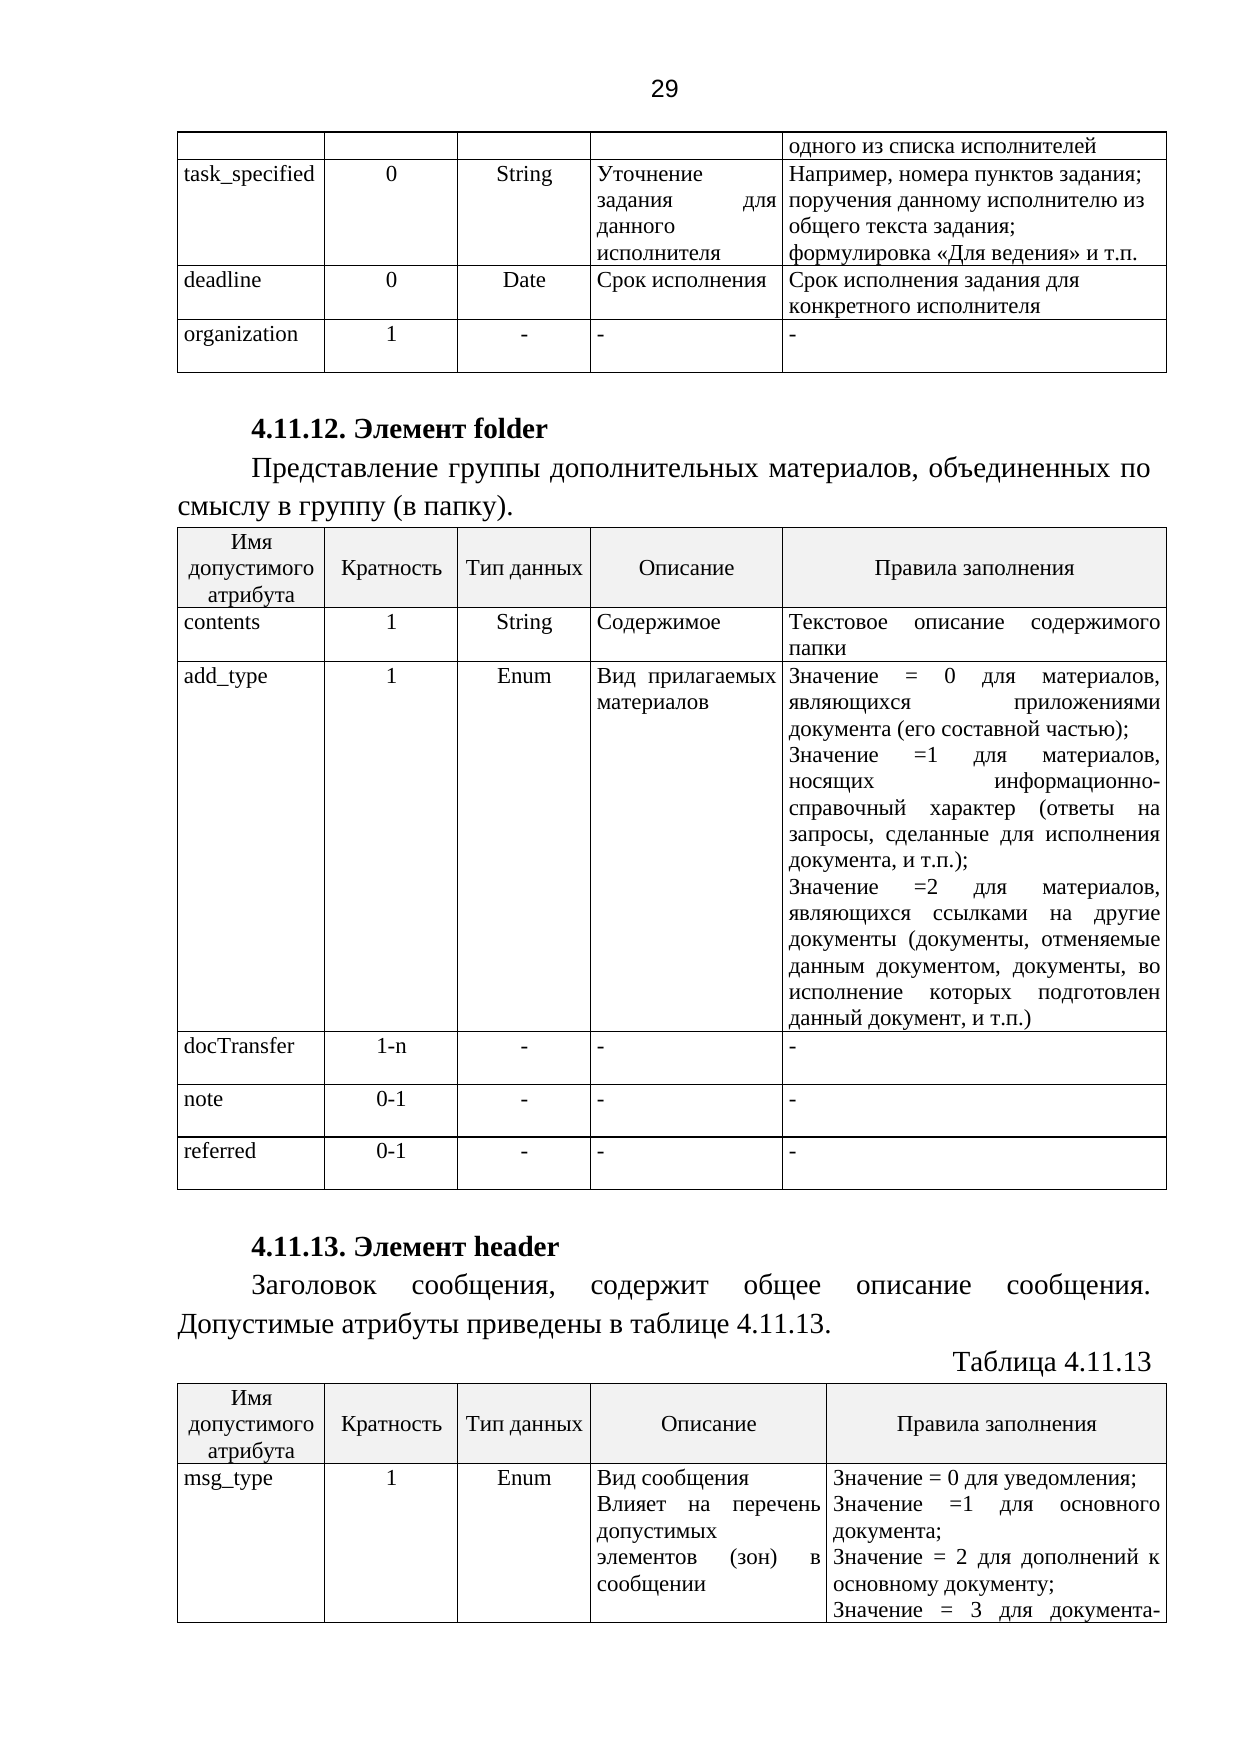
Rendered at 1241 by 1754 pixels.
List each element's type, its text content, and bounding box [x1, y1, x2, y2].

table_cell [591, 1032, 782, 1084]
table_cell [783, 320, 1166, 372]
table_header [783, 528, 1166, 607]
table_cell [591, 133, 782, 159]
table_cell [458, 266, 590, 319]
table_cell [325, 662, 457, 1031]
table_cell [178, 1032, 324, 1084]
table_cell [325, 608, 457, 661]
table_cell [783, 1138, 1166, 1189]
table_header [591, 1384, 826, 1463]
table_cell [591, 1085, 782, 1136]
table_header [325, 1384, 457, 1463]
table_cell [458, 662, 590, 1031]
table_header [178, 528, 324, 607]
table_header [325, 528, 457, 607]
text Таблица 4.11.13 [177, 1344, 1152, 1378]
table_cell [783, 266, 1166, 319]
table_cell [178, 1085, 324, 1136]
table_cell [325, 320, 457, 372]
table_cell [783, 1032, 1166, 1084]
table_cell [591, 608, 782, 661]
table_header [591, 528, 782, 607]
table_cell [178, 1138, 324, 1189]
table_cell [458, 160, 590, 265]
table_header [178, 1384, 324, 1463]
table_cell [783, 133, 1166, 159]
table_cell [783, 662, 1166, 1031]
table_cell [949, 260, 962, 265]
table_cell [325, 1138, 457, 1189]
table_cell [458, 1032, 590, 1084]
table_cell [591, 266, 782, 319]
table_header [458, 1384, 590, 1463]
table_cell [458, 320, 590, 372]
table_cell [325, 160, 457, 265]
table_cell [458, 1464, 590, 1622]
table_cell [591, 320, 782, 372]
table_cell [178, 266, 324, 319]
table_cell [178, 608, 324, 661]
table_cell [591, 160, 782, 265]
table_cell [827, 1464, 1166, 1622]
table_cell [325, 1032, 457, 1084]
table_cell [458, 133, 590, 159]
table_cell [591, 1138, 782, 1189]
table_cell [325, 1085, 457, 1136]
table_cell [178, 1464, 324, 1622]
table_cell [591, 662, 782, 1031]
text Заголовок сообщения, содержит общее описание сообщения. Допустимые атрибуты приведены в таблице 4.11.13. [177, 1267, 1152, 1339]
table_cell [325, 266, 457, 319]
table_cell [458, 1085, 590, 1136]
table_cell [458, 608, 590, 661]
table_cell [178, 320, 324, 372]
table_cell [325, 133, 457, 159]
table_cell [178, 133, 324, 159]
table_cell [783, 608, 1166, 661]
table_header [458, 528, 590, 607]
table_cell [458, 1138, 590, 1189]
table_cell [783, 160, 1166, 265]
subtitle 4.11.12. Элемент folder [251, 411, 1152, 445]
subtitle 4.11.13. Элемент header [251, 1229, 1152, 1262]
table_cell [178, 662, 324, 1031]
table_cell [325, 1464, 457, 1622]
text Представление группы дополнительных материалов, объединенных по смыслу в группу (в папку). [177, 450, 1152, 522]
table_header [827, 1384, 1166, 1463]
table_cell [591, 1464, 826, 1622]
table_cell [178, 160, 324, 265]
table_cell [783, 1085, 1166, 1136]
